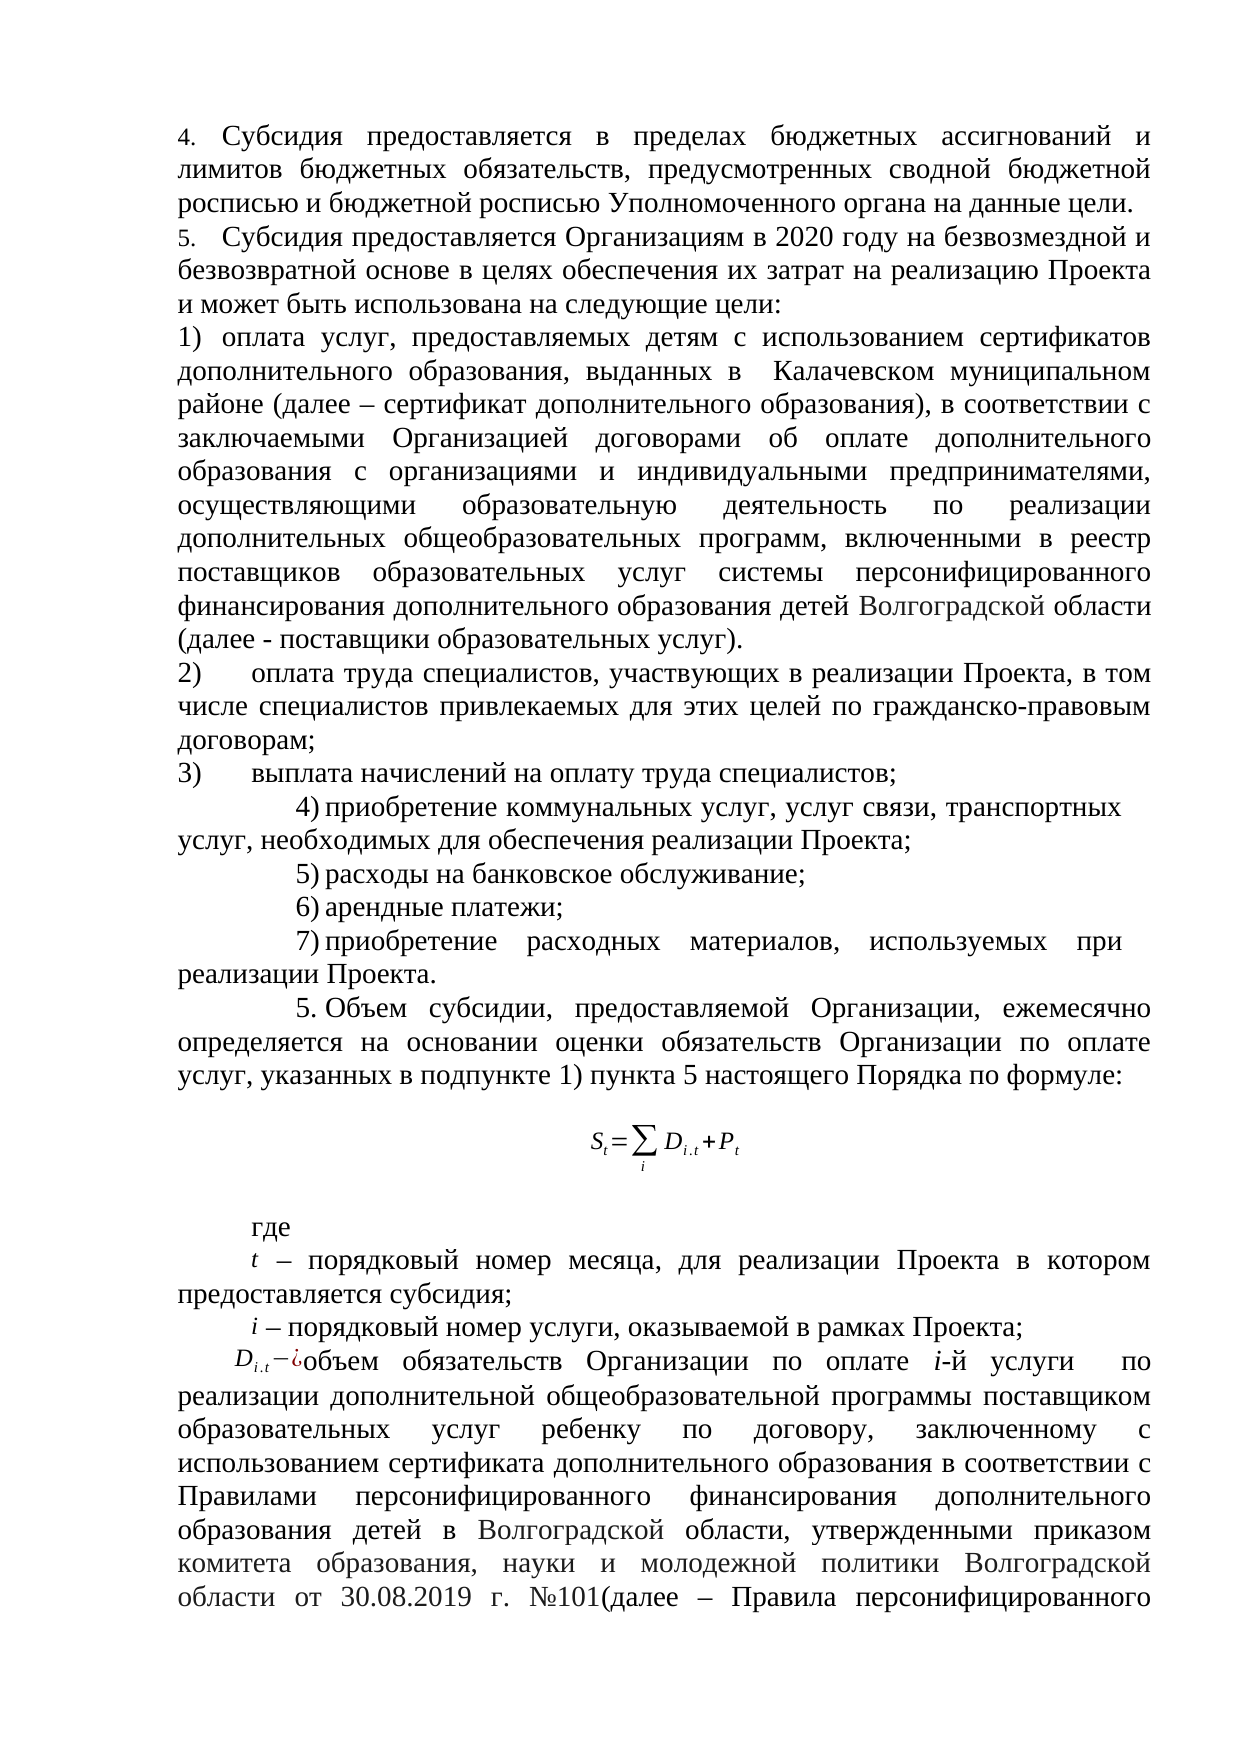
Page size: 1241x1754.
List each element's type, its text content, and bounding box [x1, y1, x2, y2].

list оплата труда специалистов, участвующих в реализации Проекта, в том числе специалистов привлекаемых для этих целей по гражданско-правовым договорам; [177, 655, 1152, 755]
text – порядковый номер месяца, для реализации Проекта в котором предоставляется субсидия; [177, 1242, 1152, 1309]
list Объем субсидии, предоставляемой Организации, ежемесячно определяется на основании оценки обязательств Организации по оплате услуг, указанных в подпункте 1) пункта 5 настоящего Порядка по формуле: [177, 990, 1152, 1091]
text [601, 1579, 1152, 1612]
list Субсидия предоставляется в пределах бюджетных ассигнований и лимитов бюджетных обязательств, предусмотренных сводной бюджетной росписью и бюджетной росписью Уполномоченного органа на данные цели. [177, 118, 1152, 219]
list приобретение расходных материалов, используемых при реализации Проекта. [177, 923, 1122, 990]
list выплата начислений на оплату труда специалистов; [177, 755, 1122, 789]
text – порядковый номер услуги, оказываемой в рамках Проекта; [177, 1309, 1152, 1343]
text где [177, 1209, 1152, 1242]
list Субсидия предоставляется Организациям в 2020 году на безвозмездной и безвозвратной основе в целях обеспечения их затрат на реализацию Проекта и может быть использована на следующие цели: [177, 219, 1152, 319]
list приобретение коммунальных услуг, услуг связи, транспортных услуг, необходимых для обеспечения реализации Проекта; [177, 789, 1122, 856]
list оплата услуг, предоставляемых детям с использованием сертификатов дополнительного образования, выданных в Калачевском муниципальном районе (далее – сертификат дополнительного образования), в соответствии с заключаемыми Организацией договорами об оплате дополнительного образования с организациями и индивидуальными предпринимателями, осуществляющими образовательную деятельность по реализации дополнительных общеобразовательных программ, включенными в реестр поставщиков образовательных услуг системы персонифицированного финансирования дополнительного образования детей Волгоградской области (далее - поставщики образовательных услуг). [177, 319, 1152, 655]
list арендные платежи; [177, 889, 1122, 923]
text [177, 1343, 1152, 1545]
list расходы на банковское обслуживание; [177, 856, 1122, 889]
